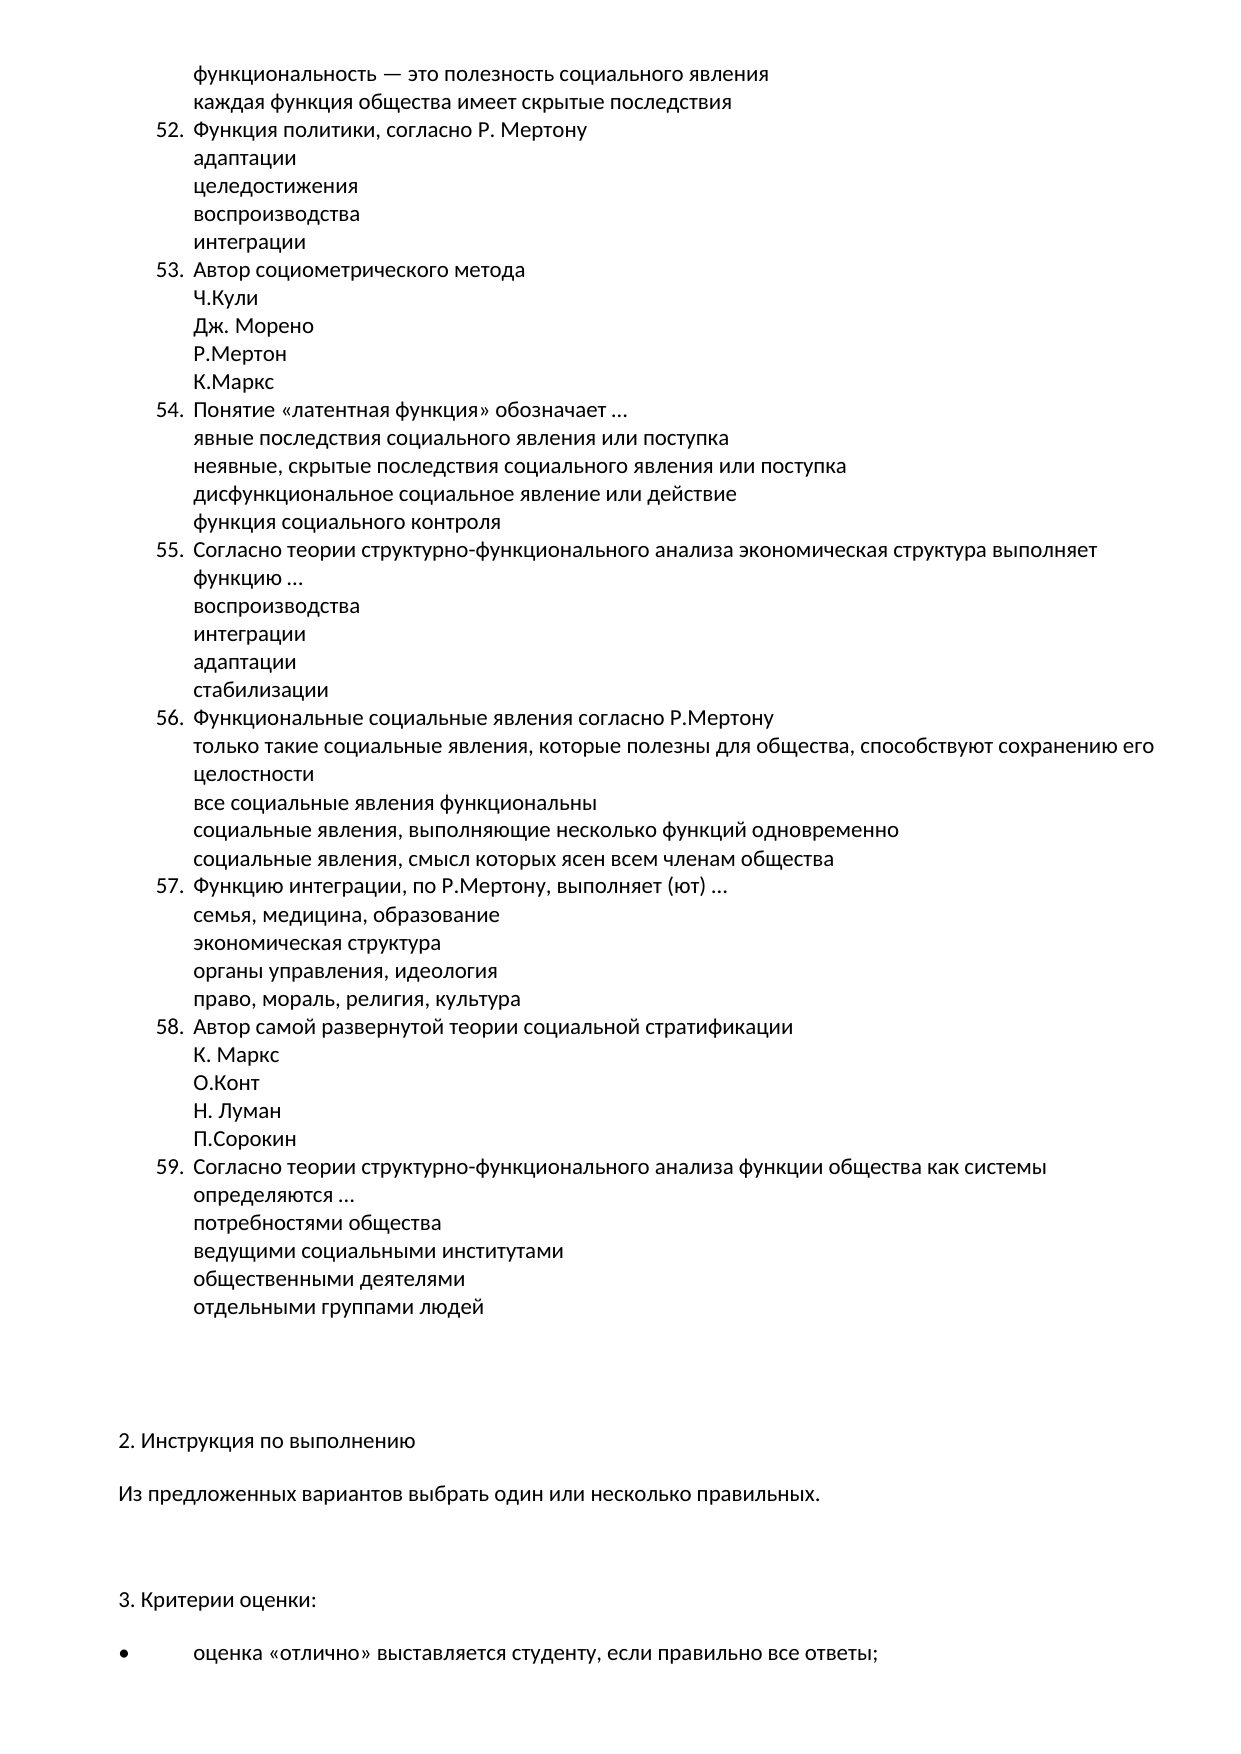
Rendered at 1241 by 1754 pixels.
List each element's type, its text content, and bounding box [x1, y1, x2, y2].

list Согласно теории структурно-функционального анализа функции общества как системы определяются … потребностями общества ведущими социальными институтами общественными деятелями отдельными группами людей [156, 1152, 1181, 1320]
list Согласно теории структурно-функционального анализа экономическая структура выполняет функцию … воспроизводства интеграции адаптации стабилизации [156, 535, 1181, 703]
text 2. Инструкция по выполнению [118, 1426, 1181, 1454]
text 3. Критерии оценки: [118, 1585, 1181, 1613]
text • оценка «отлично» выставляется студенту, если правильно все ответы; [118, 1638, 1181, 1666]
list Функциональные социальные явления согласно Р.Мертону только такие социальные явления, которые полезны для общества, способствуют сохранению его целостности все социальные явления функциональны социальные явления, выполняющие несколько функций одновременно социальные явления, смысл которых ясен всем членам общества [156, 703, 1181, 872]
list Функцию интеграции, по Р.Мертону, выполняет (ют) … семья, медицина, образование экономическая структура органы управления, идеология право, мораль, религия, культура [156, 872, 1181, 1012]
text Из предложенных вариантов выбрать один или несколько правильных. [118, 1479, 1181, 1507]
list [156, 59, 1181, 115]
list Функция политики, согласно Р. Мертону адаптации целедостижения воспроизводства интеграции [156, 115, 1181, 255]
list Автор самой развернутой теории социальной стратификации К. Маркс О.Конт Н. Луман П.Сорокин [156, 1012, 1181, 1152]
list Автор социометрического метода Ч.Кули Дж. Морено Р.Мертон К.Маркс [156, 255, 1181, 395]
list Понятие «латентная функция» обозначает … явные последствия социального явления или поступка неявные, скрытые последствия социального явления или поступка дисфункциональное социальное явление или действие функция социального контроля [156, 395, 1181, 535]
